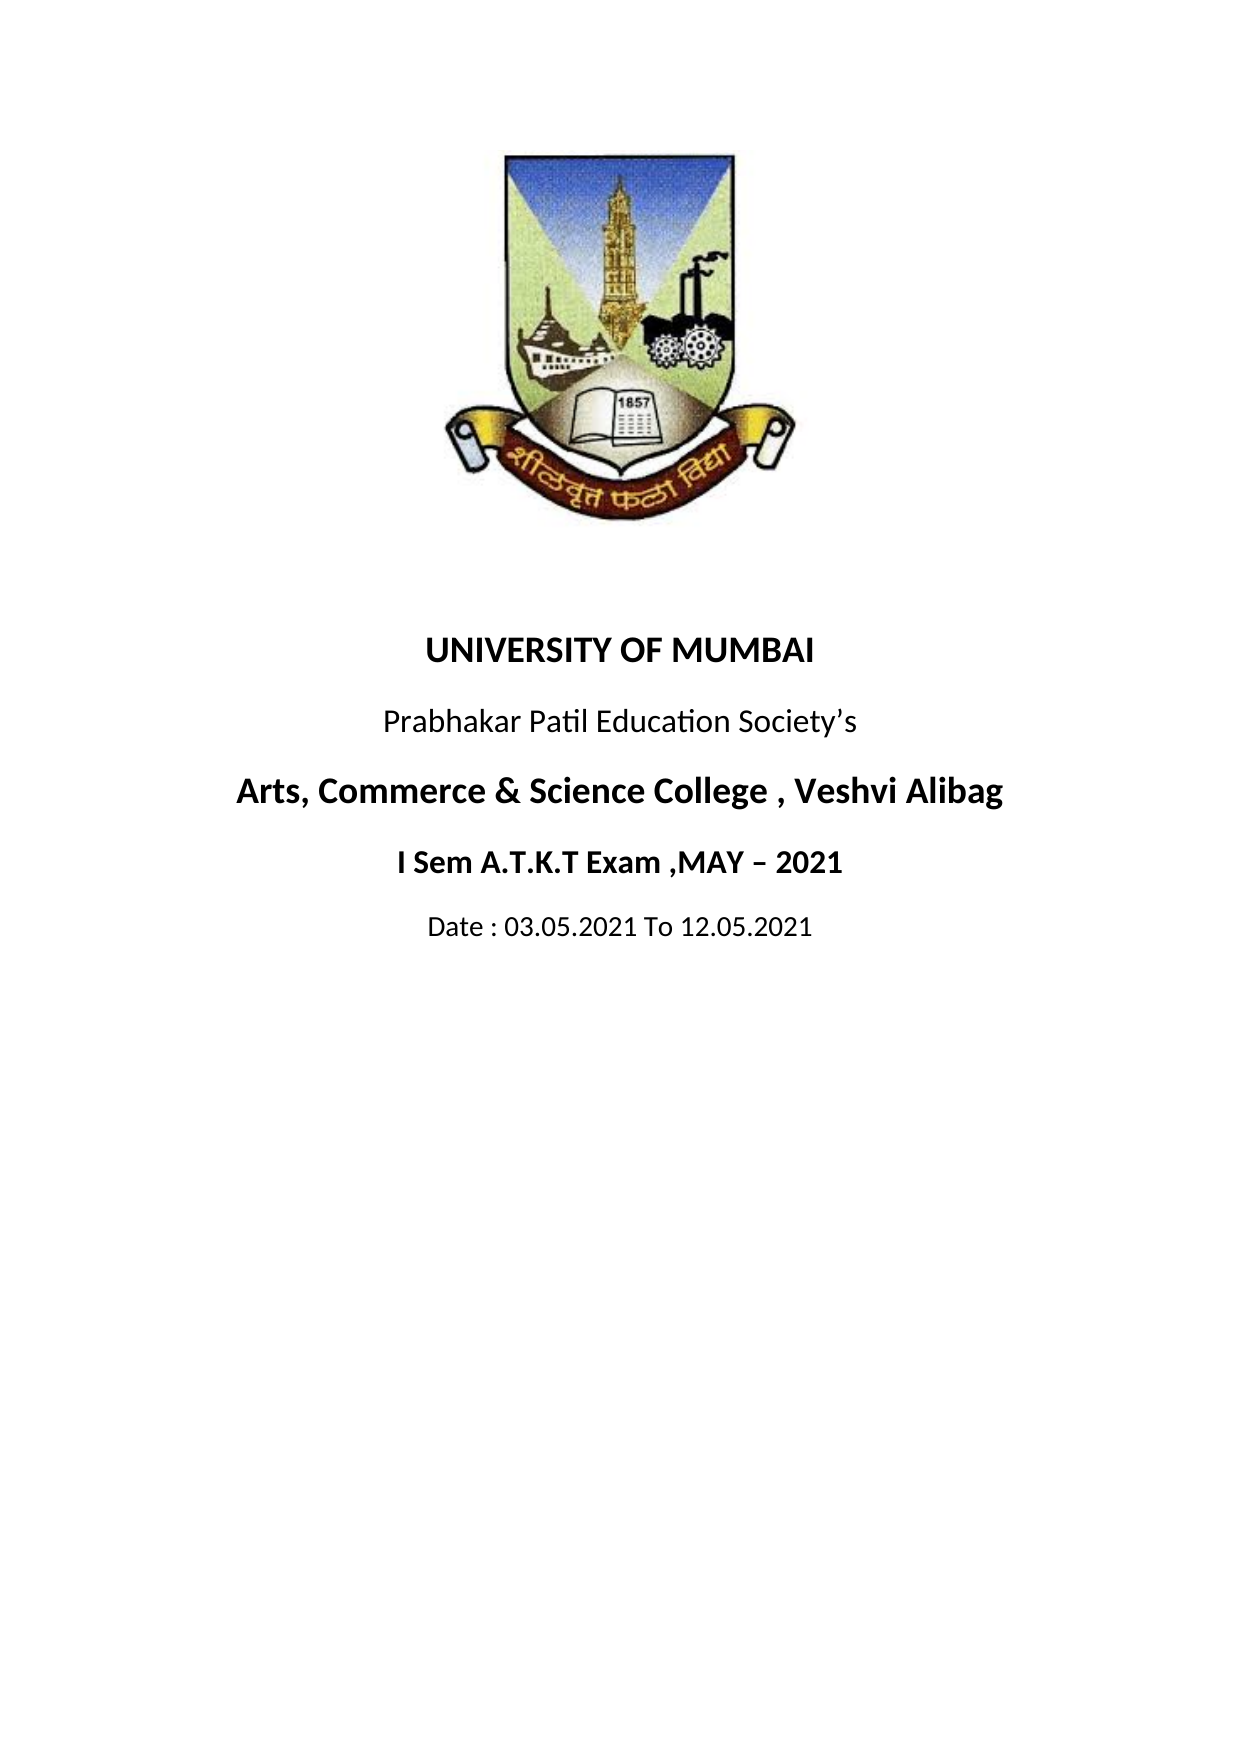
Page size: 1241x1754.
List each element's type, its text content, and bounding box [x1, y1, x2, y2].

text Arts, Commerce & Science College , Veshvi Alibag [150, 767, 1090, 813]
text Date : 03.05.2021 To 12.05.2021 [150, 908, 1090, 944]
text Prabhakar Patil Education Society’s [150, 700, 1090, 741]
text I Sem A.T.K.T Exam ,MAY – 2021 [150, 841, 1090, 882]
text UNIVERSITY OF MUMBAI [150, 626, 1090, 672]
picture [431, 150, 809, 528]
